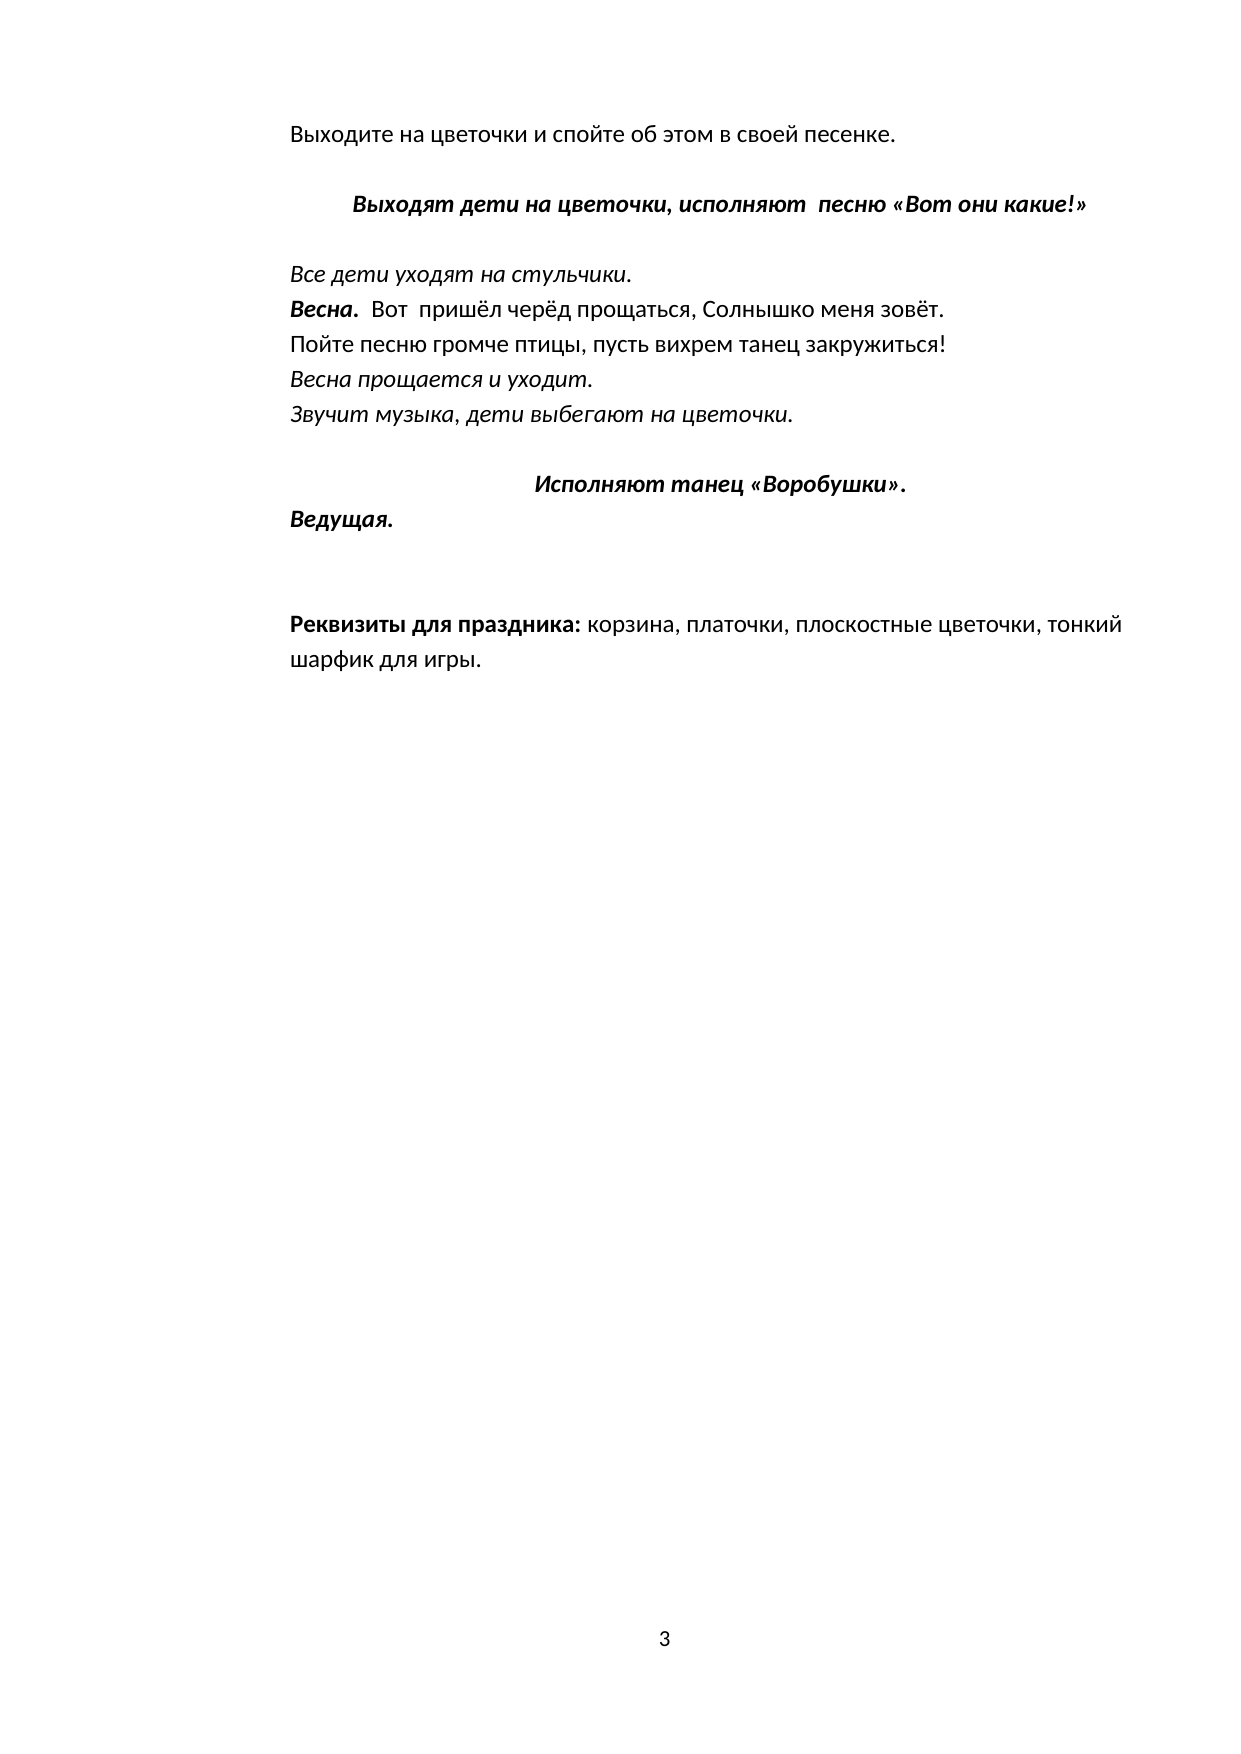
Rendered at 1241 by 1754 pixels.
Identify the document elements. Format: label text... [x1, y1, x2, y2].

list Реквизиты для праздника: корзина, платочки, плоскостные цветочки, тонкий шарфик для игры. [290, 608, 1152, 674]
list Выходите на цветочки и спойте об этом в своей песенке. [290, 118, 1152, 149]
list Весна прощается и уходит. [290, 363, 1152, 394]
list Исполняют танец «Воробушки». [290, 468, 1152, 499]
list Весна. Вот пришёл черёд прощаться, Солнышко меня зовёт. [290, 293, 1152, 324]
list Все дети уходят на стульчики. [290, 258, 1152, 289]
list Выходят дети на цветочки, исполняют песню «Вот они какие!» [290, 188, 1152, 219]
list Пойте песню громче птицы, пусть вихрем танец закружиться! [290, 328, 1152, 359]
list Звучит музыка, дети выбегают на цветочки. [290, 398, 1152, 429]
list Ведущая. [290, 503, 1152, 534]
